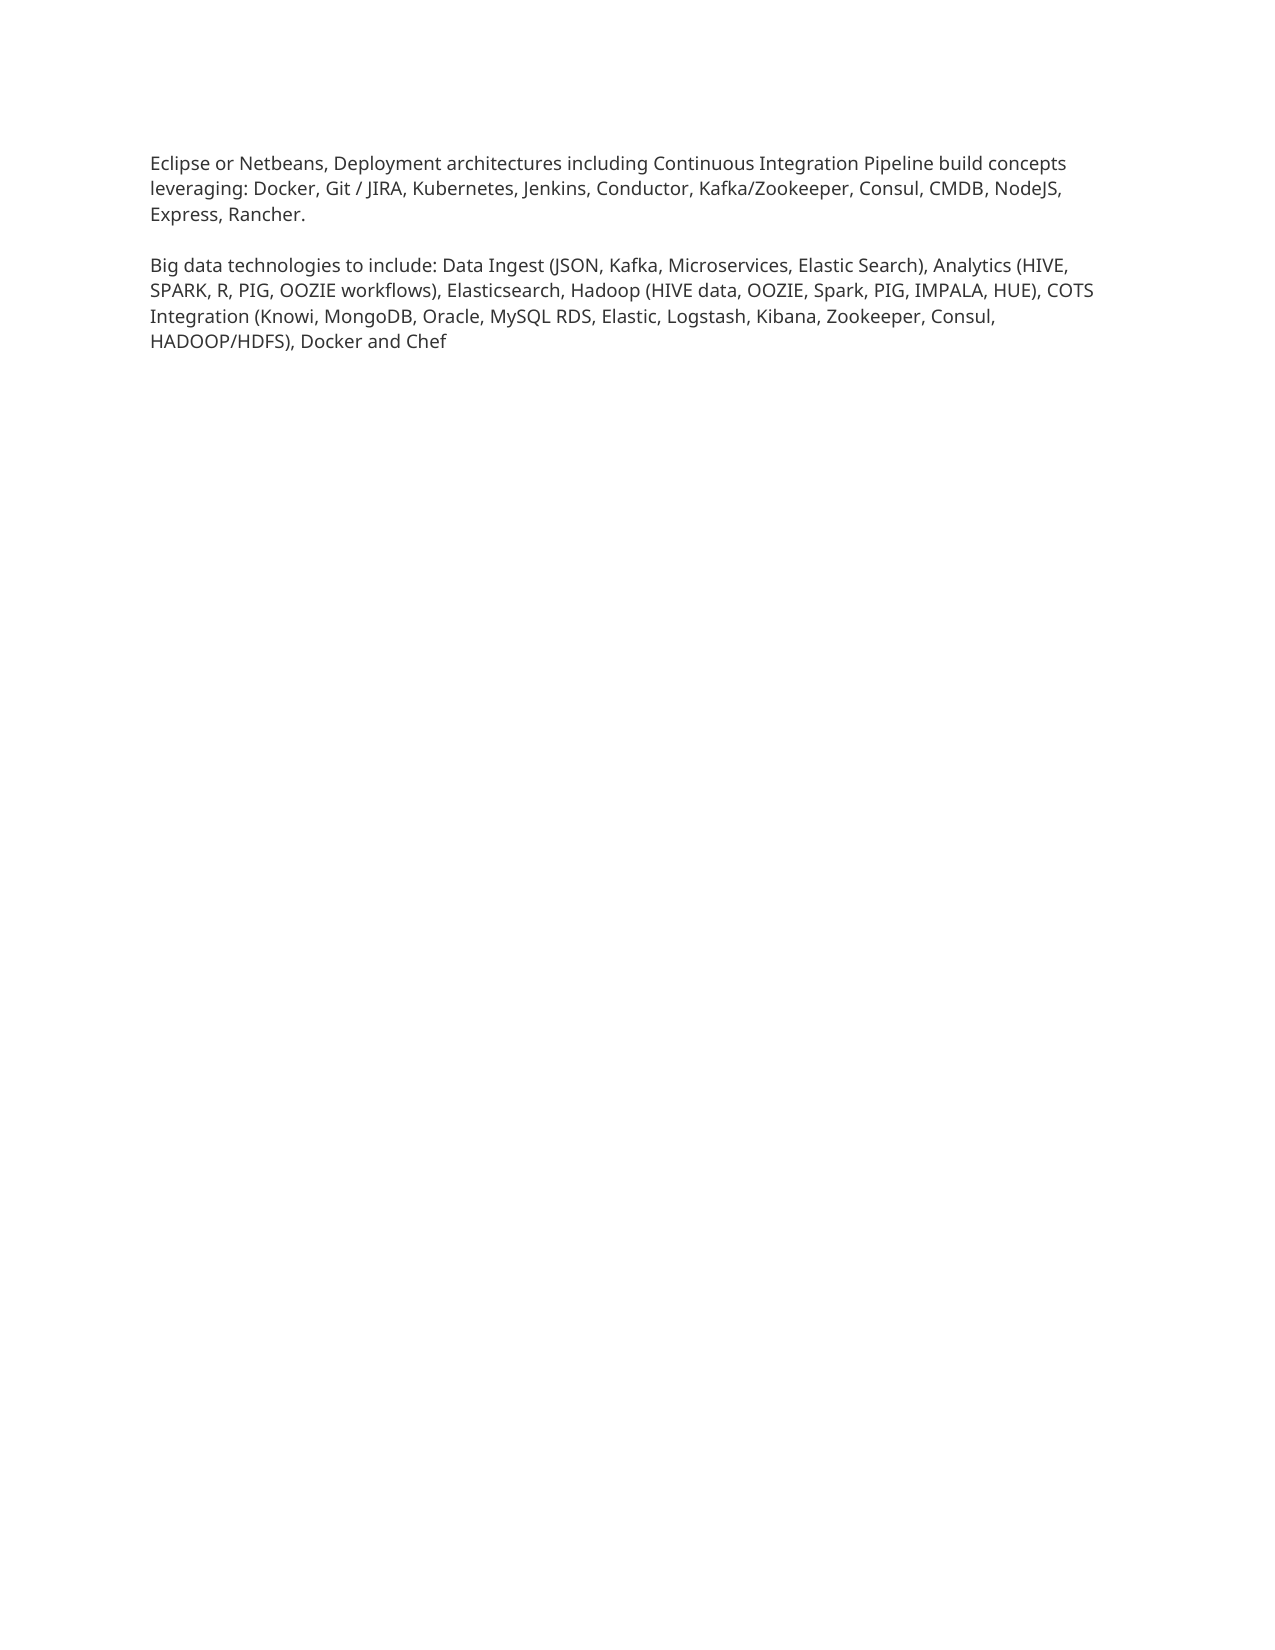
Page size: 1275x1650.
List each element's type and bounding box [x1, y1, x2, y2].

text [150, 150, 1125, 354]
